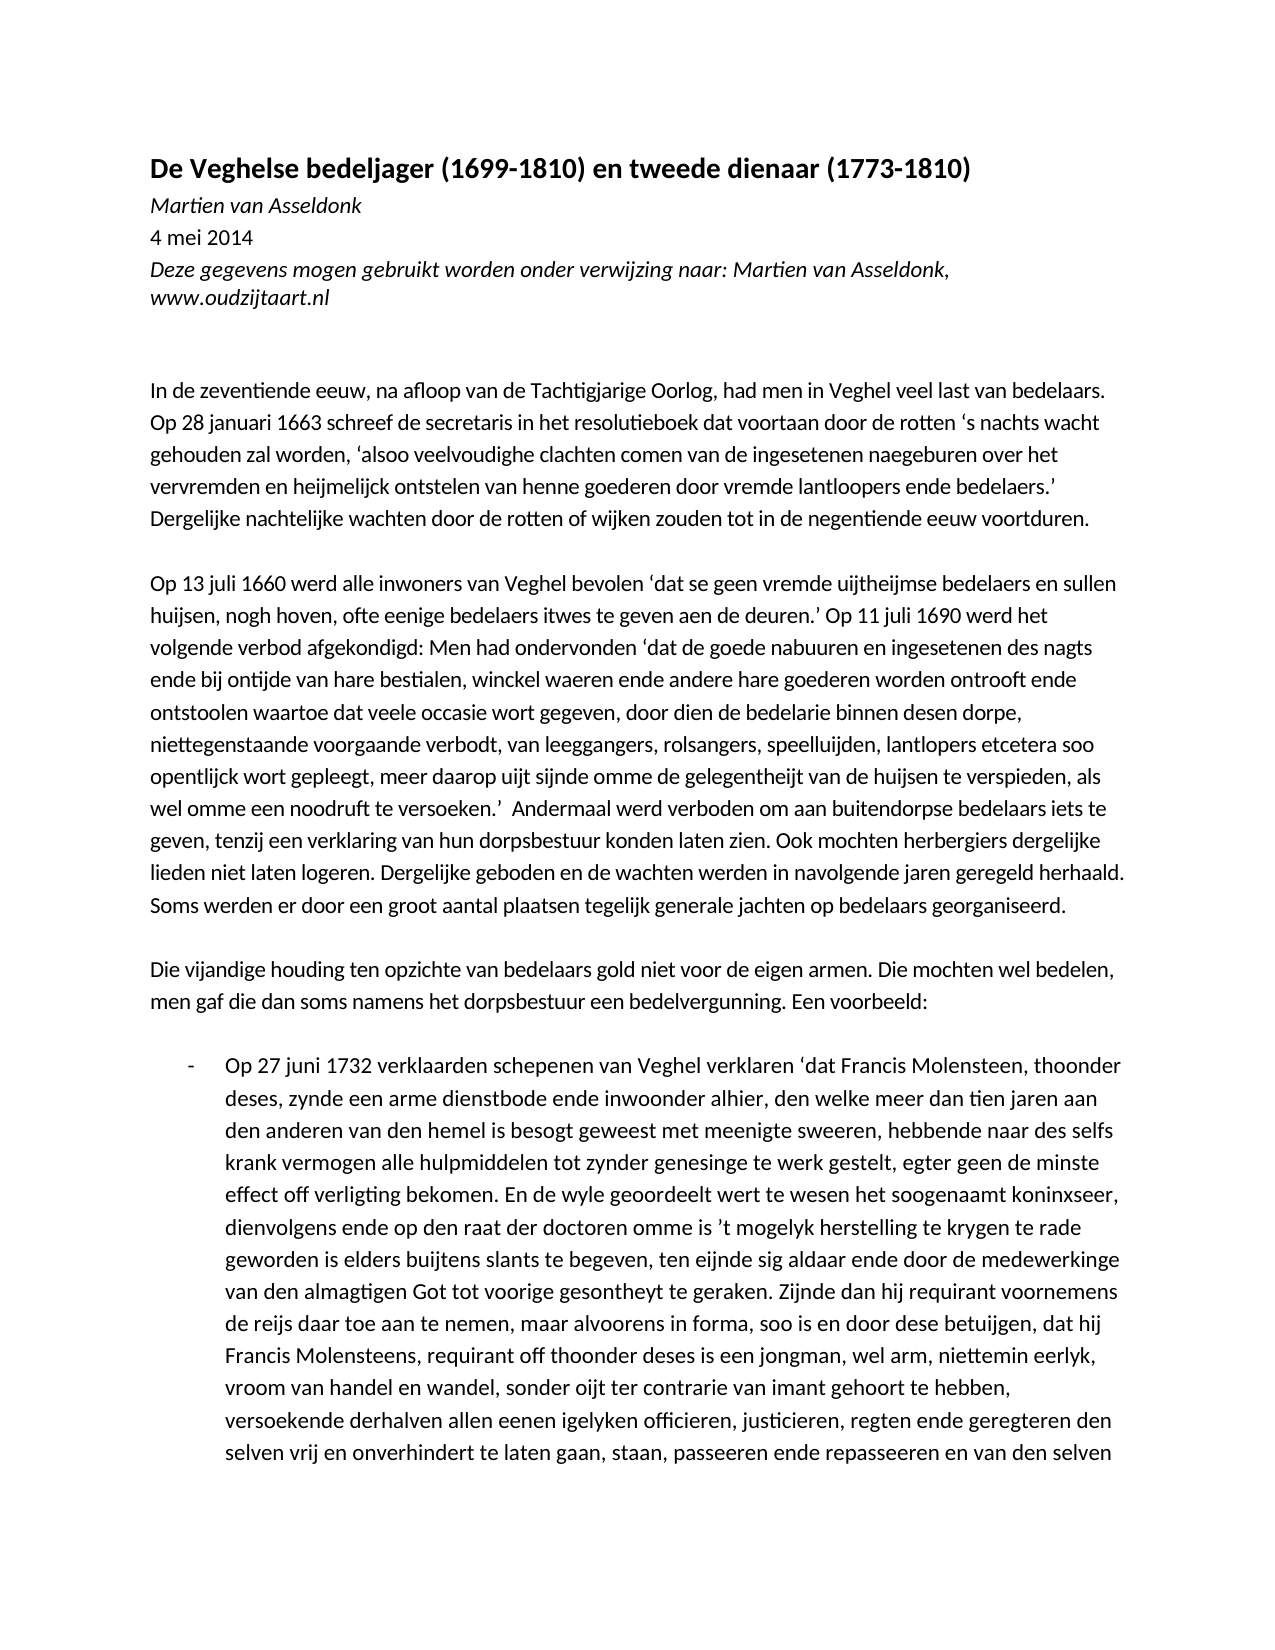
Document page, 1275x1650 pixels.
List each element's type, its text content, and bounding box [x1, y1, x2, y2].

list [187, 1052, 1125, 1466]
text Deze gegevens mogen gebruikt worden onder verwijzing naar: Martien van Asseldonk, www.oudzijtaart.nl [150, 255, 1125, 311]
text Op 13 juli 1660 werd alle inwoners van Veghel bevolen ‘dat se geen vremde uijtheijmse bedelaers en sullen huijsen, nogh hoven, ofte eenige bedelaers itwes te geven aen de deuren.’ Op 11 juli 1690 werd het volgende verbod afgekondigd: Men had ondervonden ‘dat de goede nabuuren en ingesetenen des nagts ende bij ontijde van hare bestialen, winckel waeren ende andere hare goederen worden ontrooft ende ontstoolen waartoe dat veele occasie wort gegeven, door dien de bedelarie binnen desen dorpe, niettegenstaande voorgaande verbodt, van leeggangers, rolsangers, speelluijden, lantlopers etcetera soo opentlijck wort gepleegt, meer daarop uijt sijnde omme de gelegentheijt van de huijsen te verspieden, als wel omme een noodruft te versoeken.’ Andermaal werd verboden om aan buitendorpse bedelaars iets te geven, tenzij een verklaring van hun dorpsbestuur konden laten zien. Ook mochten herbergiers dergelijke lieden niet laten logeren. Dergelijke geboden en de wachten werden in navolgende jaren geregeld herhaald. Soms werden er door een groot aantal plaatsen tegelijk generale jachten op bedelaars georganiseerd. [150, 569, 1125, 919]
text De Veghelse bedeljager (1699-1810) en tweede dienaar (1773-1810) [150, 150, 1125, 186]
text Die vijandige houding ten opzichte van bedelaars gold niet voor de eigen armen. Die mochten wel bedelen, men gaf die dan soms namens het dorpsbestuur een bedelvergunning. Een voorbeeld: [150, 955, 1125, 1015]
text Martien van Asseldonk [150, 191, 1125, 219]
text 4 mei 2014 [150, 223, 1125, 251]
text In de zeventiende eeuw, na afloop van de Tachtigjarige Oorlog, had men in Veghel veel last van bedelaars. Op 28 januari 1663 schreef de secretaris in het resolutieboek dat voortaan door de rotten ‘s nachts wacht gehouden zal worden, ‘alsoo veelvoudighe clachten comen van de ingesetenen naegeburen over het vervremden en heijmelijck ontstelen van henne goederen door vremde lantloopers ende bedelaers.’ Dergelijke nachtelijke wachten door de rotten of wijken zouden tot in de negentiende eeuw voortduren. [150, 376, 1125, 532]
